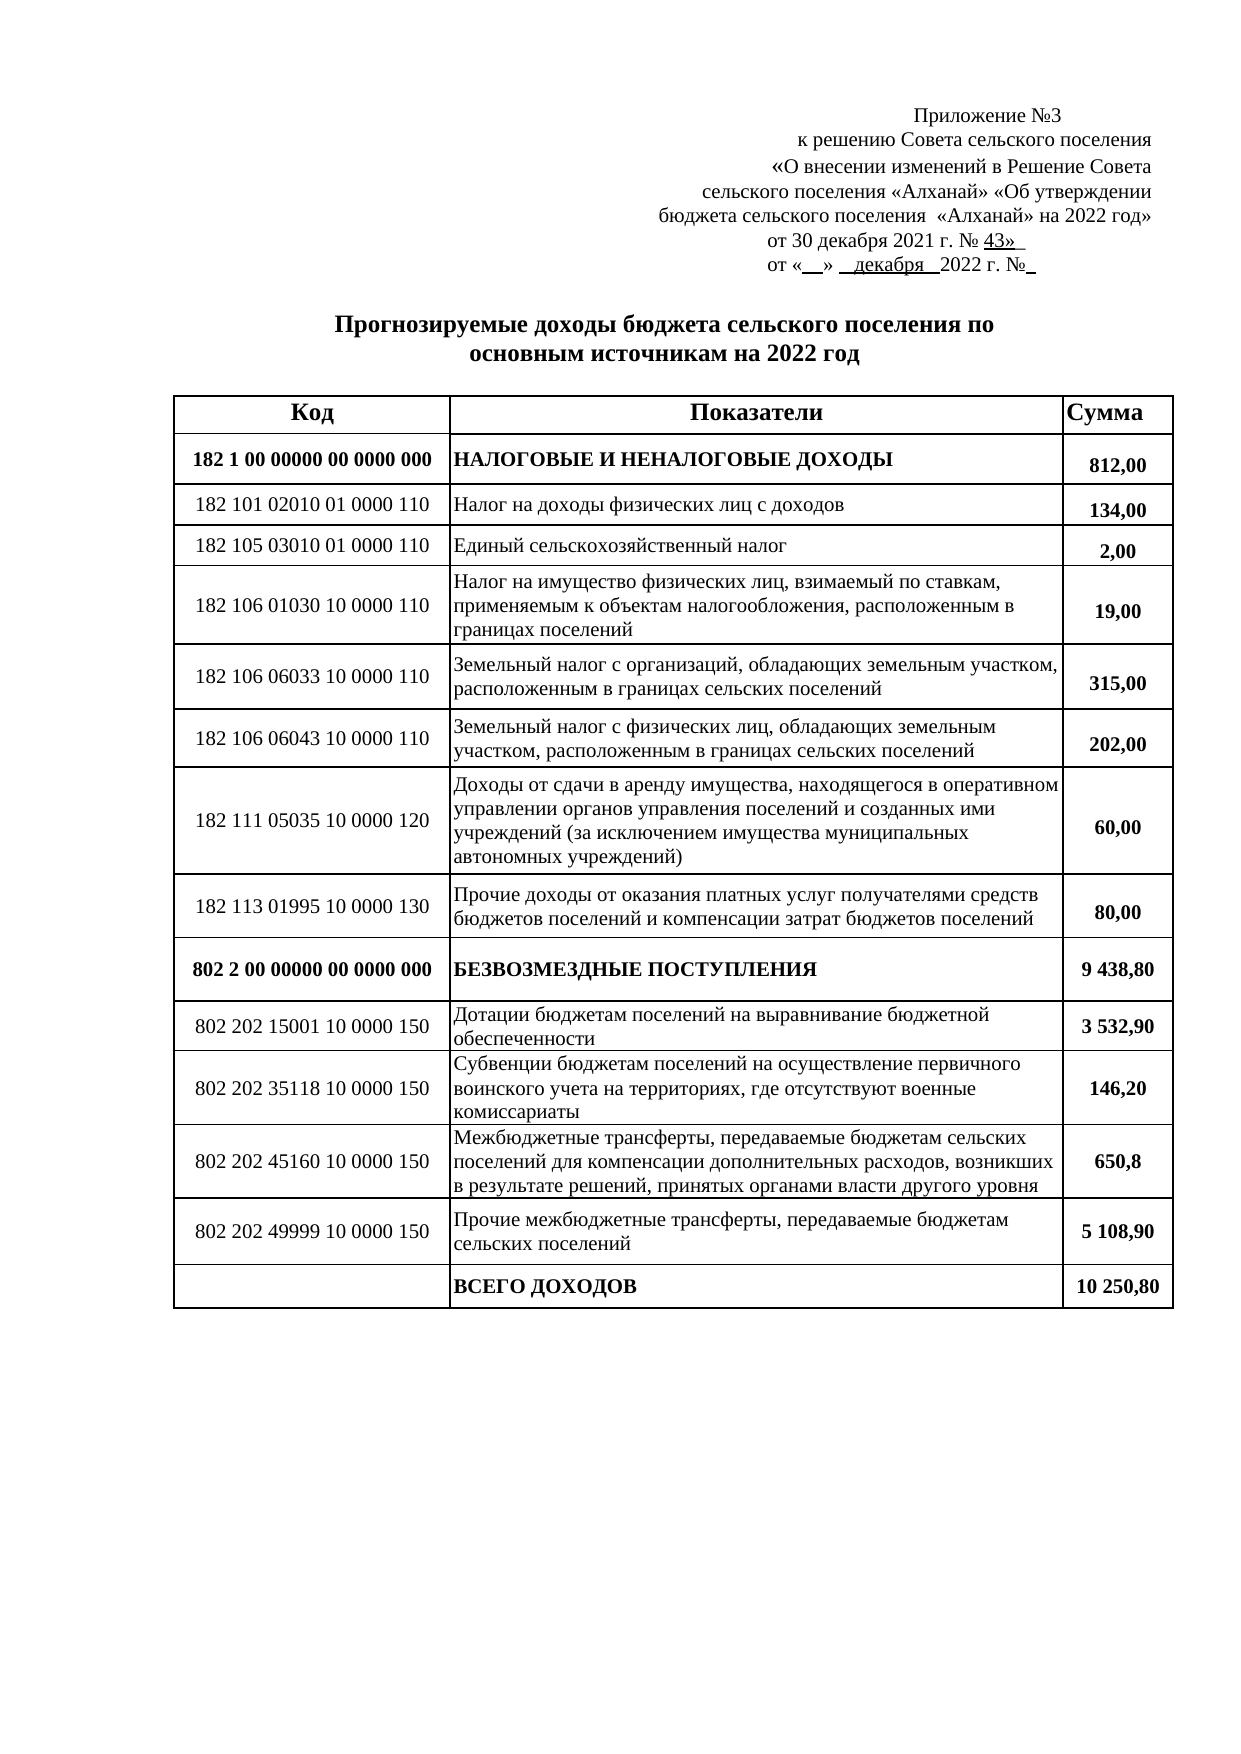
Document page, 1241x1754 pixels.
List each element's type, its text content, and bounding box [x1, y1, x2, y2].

table_cell 10 250,80 [1064, 1265, 1172, 1307]
table_header Показатели [451, 397, 1062, 433]
table_cell 182 105 03010 01 0000 110 [175, 526, 449, 564]
table_cell 182 1 00 00000 00 0000 000 [175, 434, 449, 483]
table_cell НАЛОГОВЫЕ И НЕНАЛОГОВЫЕ ДОХОДЫ [451, 435, 1062, 483]
table_cell 650,8 [1064, 1125, 1172, 1197]
table_cell 802 202 35118 10 0000 150 [175, 1051, 449, 1123]
text Прогнозируемые доходы бюджета сельского поселения по [177, 309, 1152, 338]
text от « » декабря _2022 г. № [177, 252, 1152, 276]
table_cell 802 202 49999 10 0000 150 [175, 1199, 449, 1264]
table_cell 3 532,90 [1064, 1002, 1172, 1050]
text от 30 декабря 2021 г. № 43»_ [177, 227, 1152, 252]
table_cell 182 113 01995 10 0000 130 [175, 875, 449, 937]
table_cell Прочие межбюджетные трансферты, передаваемые бюджетам сельских поселений [451, 1199, 1062, 1264]
table_cell 802 202 45160 10 0000 150 [175, 1125, 449, 1197]
table_cell Прочие доходы от оказания платных услуг получателями средств бюджетов поселений и компенсации затрат бюджетов поселений [451, 875, 1062, 937]
table_cell 146,20 [1064, 1051, 1172, 1123]
text «О внесении изменений в Решение Совета [177, 151, 1152, 179]
table_cell 802 2 00 00000 00 0000 000 [175, 938, 449, 1000]
table_cell БЕЗВОЗМЕЗДНЫЕ ПОСТУПЛЕНИЯ [451, 938, 1062, 1000]
table_cell 182 106 01030 10 0000 110 [175, 566, 449, 643]
table_cell 182 106 06043 10 0000 110 [175, 710, 449, 766]
table_cell 202,00 [1064, 710, 1172, 766]
table_cell ВСЕГО ДОХОДОВ [451, 1265, 1062, 1307]
text к решению Совета сельского поселения [177, 127, 1152, 151]
table_cell [175, 1265, 449, 1307]
table_cell Единый сельскохозяйственный налог [451, 526, 1062, 564]
text бюджета сельского поселения «Алханай» на 2022 год» [177, 203, 1152, 227]
table_cell Земельный налог с организаций, обладающих земельным участком, расположенным в границах сельских поселений [451, 645, 1062, 708]
table_cell 5 108,90 [1064, 1199, 1172, 1264]
table_cell Доходы от сдачи в аренду имущества, находящегося в оперативном управлении органов управления поселений и созданных ими учреждений (за исключением имущества муниципальных автономных учреждений) [451, 768, 1062, 873]
text сельского поселения «Алханай» «Об утверждении [177, 179, 1152, 203]
table_cell 182 111 05035 10 0000 120 [175, 768, 449, 873]
table_cell 802 202 15001 10 0000 150 [175, 1002, 449, 1050]
table_cell 9 438,80 [1064, 938, 1172, 1000]
table_cell Субвенции бюджетам поселений на осуществление первичного воинского учета на территориях, где отсутствуют военные комиссариаты [451, 1051, 1062, 1123]
text основным источникам на 2022 год [177, 338, 1152, 367]
table_cell 182 101 02010 01 0000 110 [175, 485, 449, 524]
table_cell 60,00 [1064, 768, 1172, 873]
table_cell Налог на доходы физических лиц с доходов [451, 485, 1062, 524]
table_cell 19,00 [1064, 566, 1172, 643]
table_cell 315,00 [1064, 645, 1172, 708]
table_cell 812,00 [1064, 435, 1172, 483]
table_cell Дотации бюджетам поселений на выравнивание бюджетной обеспеченности [451, 1002, 1062, 1050]
table_cell 80,00 [1064, 875, 1172, 937]
table_header Код [175, 397, 449, 433]
table_cell Земельный налог с физических лиц, обладающих земельным участком, расположенным в границах сельских поселений [451, 710, 1062, 766]
table_cell 182 106 06033 10 0000 110 [175, 645, 449, 708]
table_cell 2,00 [1064, 526, 1172, 564]
table_header Сумма [1064, 397, 1172, 433]
table_cell Межбюджетные трансферты, передаваемые бюджетам сельских поселений для компенсации дополнительных расходов, возникших в результате решений, принятых органами власти другого уровня [451, 1125, 1062, 1197]
text Приложение №3 [177, 102, 1152, 127]
table_cell Налог на имущество физических лиц, взимаемый по ставкам, применяемым к объектам налогообложения, расположенным в границах поселений [451, 566, 1062, 643]
table_cell 134,00 [1064, 485, 1172, 524]
